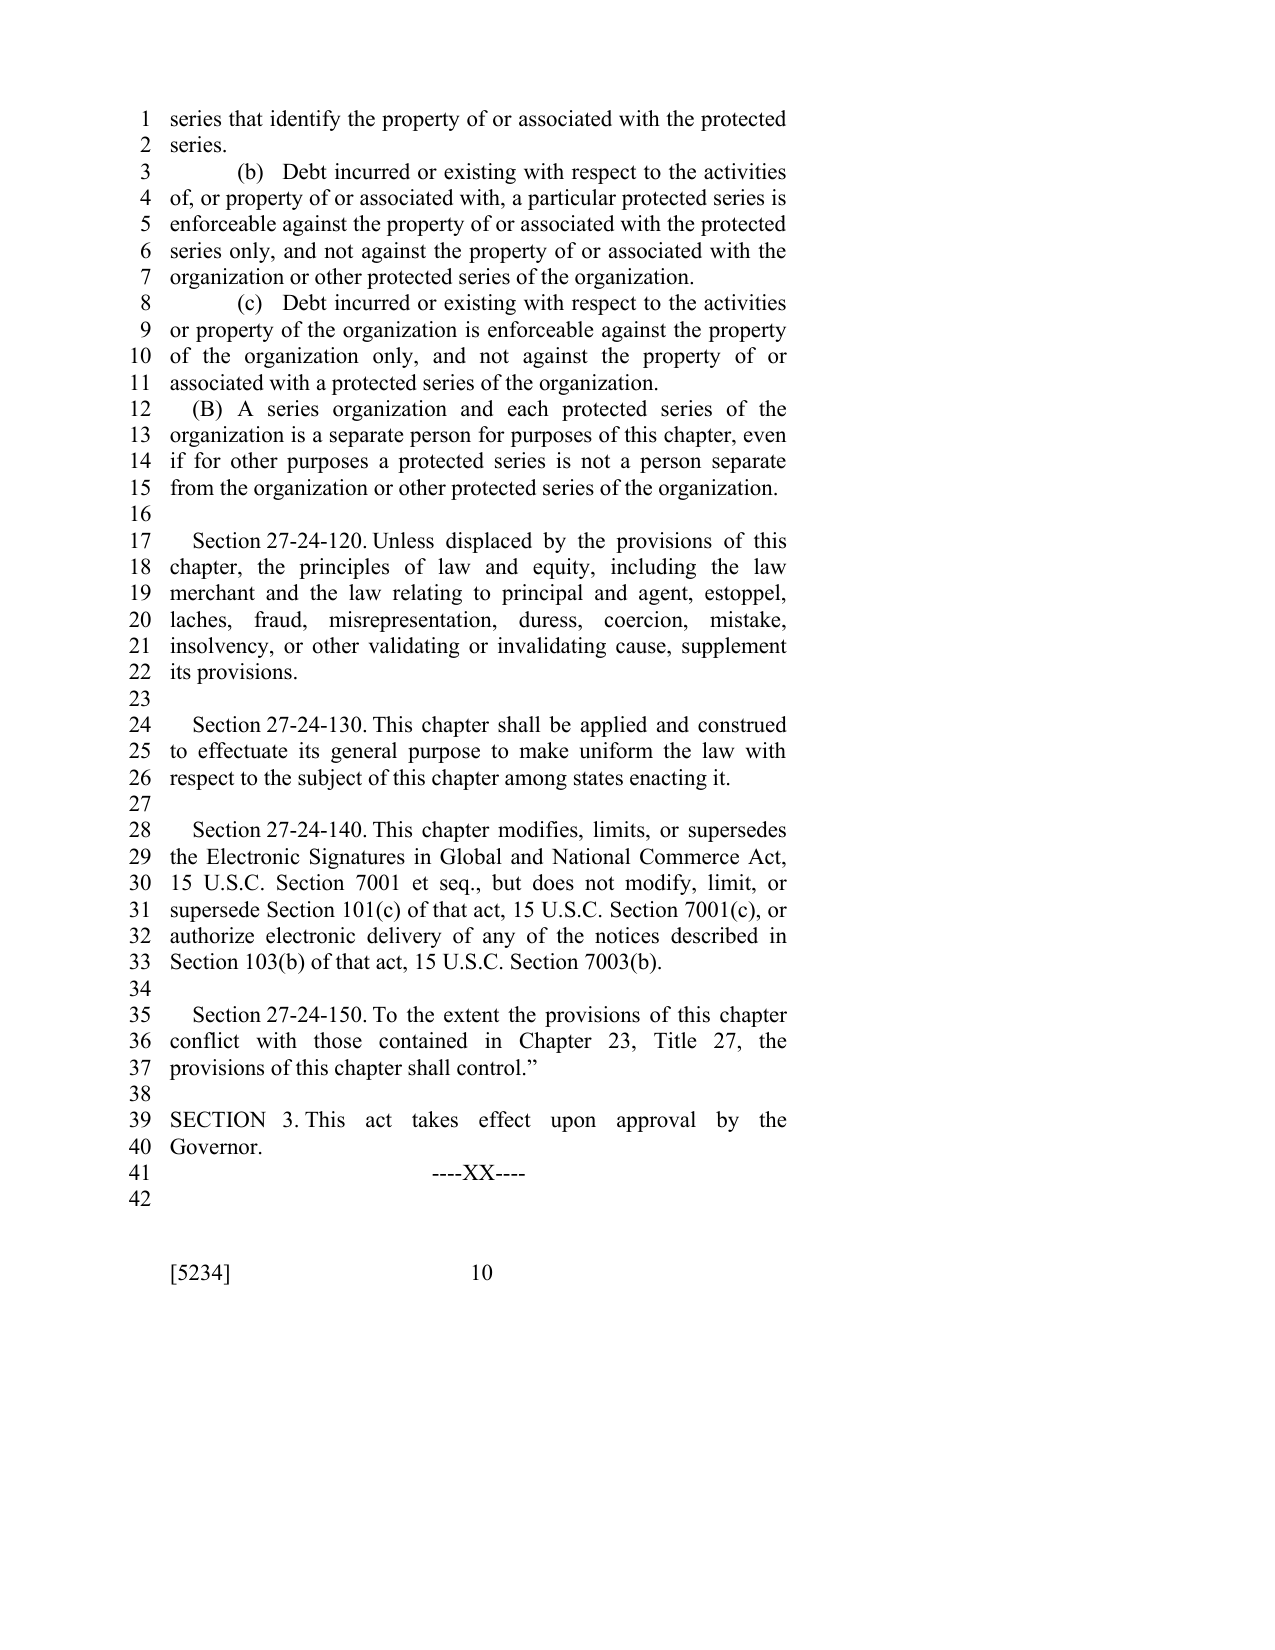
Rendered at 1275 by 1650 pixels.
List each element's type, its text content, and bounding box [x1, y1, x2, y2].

text (c) Debt incurred or existing with respect to the activities or property of the organization is enforceable against the property of the organization only, and not against the property of or associated with a protected series of the organization. [169, 289, 787, 395]
text Section 27-24-130. This chapter shall be applied and construed to effectuate its general purpose to make uniform the law with respect to the subject of this chapter among states enacting it. [169, 711, 787, 790]
text Section 27-24-120. Unless displaced by the provisions of this chapter, the principles of law and equity, including the law merchant and the law relating to principal and agent, estoppel, laches, fraud, misrepresentation, duress, coercion, mistake, insolvency, or other validating or invalidating cause, supplement its provisions. [169, 527, 787, 685]
text (b) Debt incurred or existing with respect to the activities of, or property of or associated with, a particular protected series is enforceable against the property of or associated with the protected series only, and not against the property of or associated with the organization or other protected series of the organization. [169, 158, 787, 289]
text Section 27-24-140. This chapter modifies, limits, or supersedes the Electronic Signatures in Global and National Commerce Act, 15 U.S.C. Section 7001 et seq., but does not modify, limit, or supersede Section 101(c) of that act, 15 U.S.C. Section 7001(c), or authorize electronic delivery of any of the notices described in Section 103(b) of that act, 15 U.S.C. Section 7003(b). [169, 817, 787, 975]
text (B) A series organization and each protected series of the organization is a separate person for purposes of this chapter, even if for other purposes a protected series is not a person separate from the organization or other protected series of the organization. [169, 395, 787, 500]
text SECTION 3. This act takes effect upon approval by the Governor. [169, 1106, 787, 1159]
text ----XX---- [169, 1159, 787, 1186]
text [169, 105, 787, 158]
text Section 27-24-150. To the extent the provisions of this chapter conflict with those contained in Chapter 23, Title 27, the provisions of this chapter shall control.” [169, 1001, 787, 1080]
